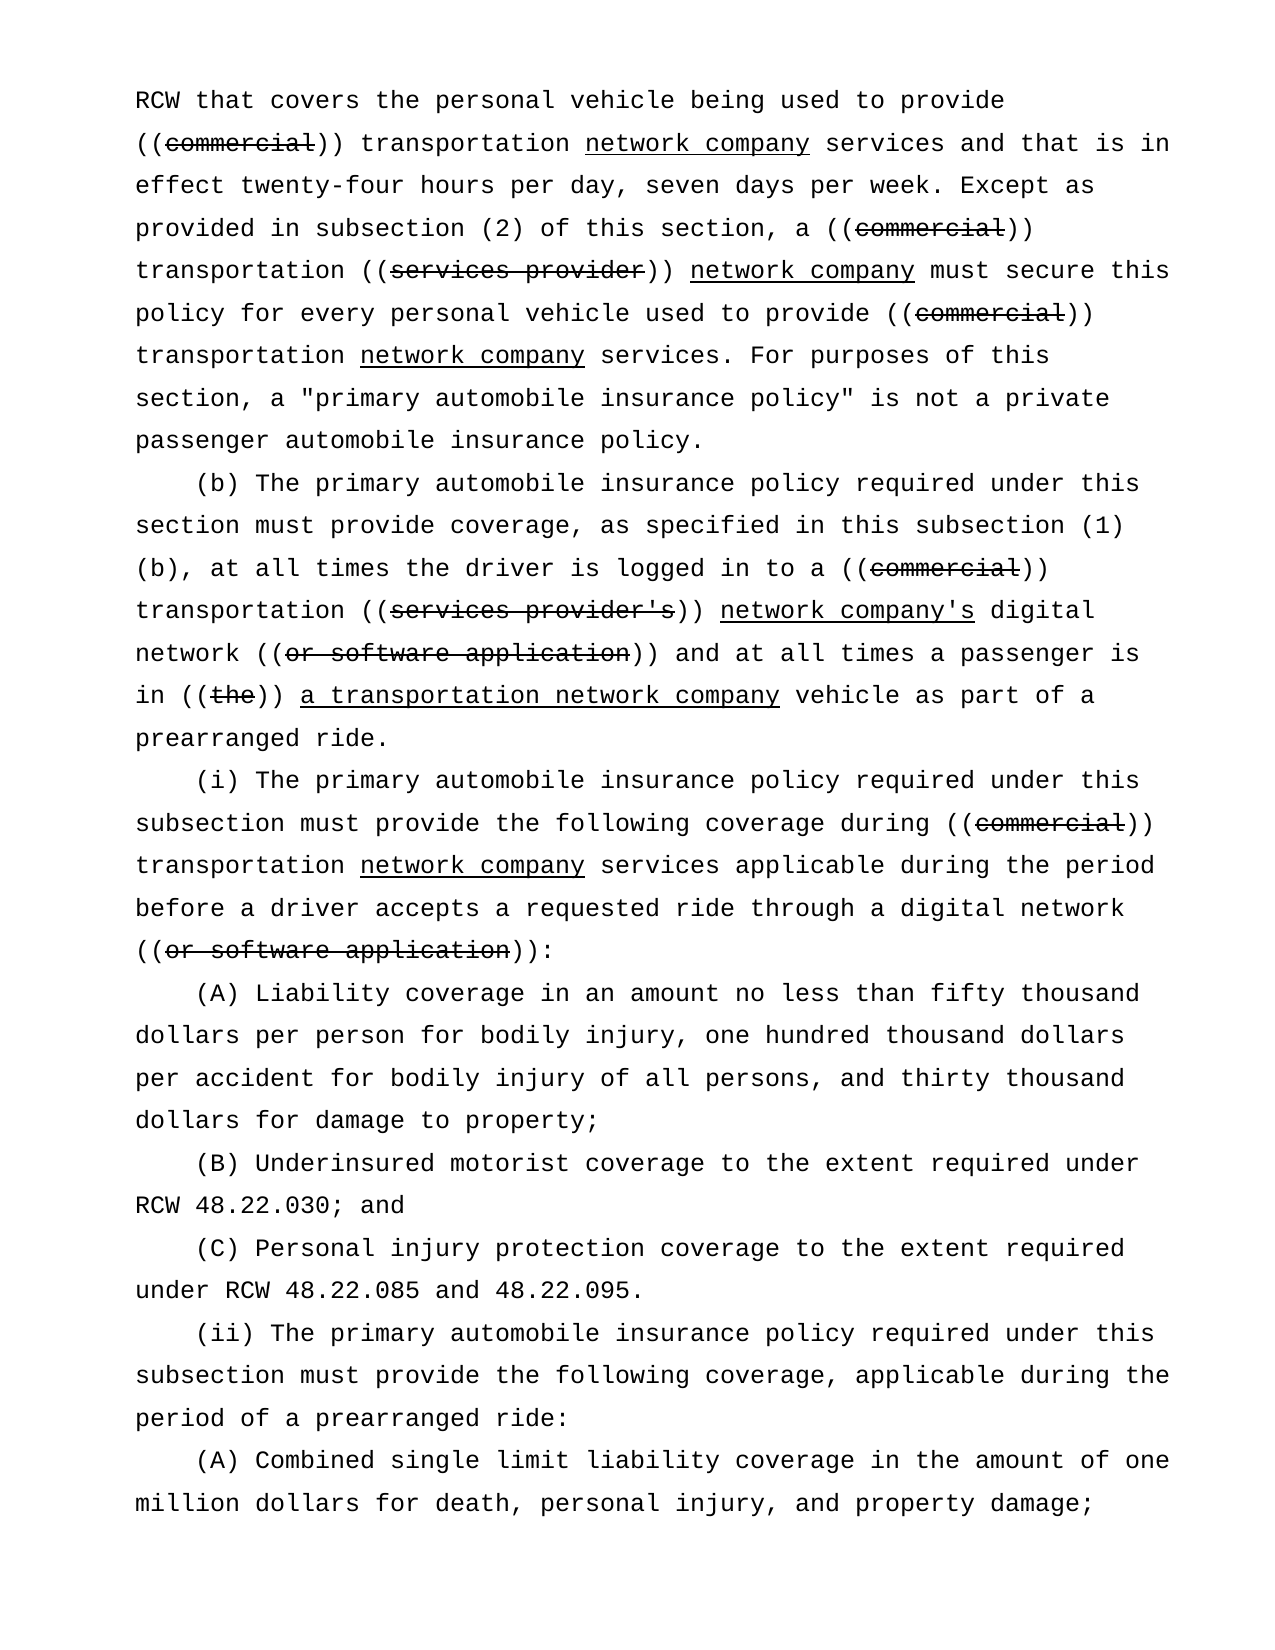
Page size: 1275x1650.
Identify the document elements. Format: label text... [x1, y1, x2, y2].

text (C) Personal injury protection coverage to the extent required under RCW 48.22.085 and 48.22.095. [135, 1222, 1170, 1307]
text (A) Combined single limit liability coverage in the amount of one million dollars for death, personal injury, and property damage; [135, 1435, 1170, 1520]
text (b) The primary automobile insurance policy required under this section must provide coverage, as specified in this subsection (1)(b), at all times the driver is logged in to a ((commercial)) transportation ((services provider's)) network company's digital network ((or software application)) and at all times a passenger is in ((the)) a transportation network company vehicle as part of a prearranged ride. [135, 457, 1170, 755]
text (A) Liability coverage in an amount no less than fifty thousand dollars per person for bodily injury, one hundred thousand dollars per accident for bodily injury of all persons, and thirty thousand dollars for damage to property; [135, 967, 1170, 1137]
text (B) Underinsured motorist coverage to the extent required under RCW 48.22.030; and [135, 1137, 1170, 1222]
text (ii) The primary automobile insurance policy required under this subsection must provide the following coverage, applicable during the period of a prearranged ride: [135, 1307, 1170, 1435]
text (i) The primary automobile insurance policy required under this subsection must provide the following coverage during ((commercial)) transportation network company services applicable during the period before a driver accepts a requested ride through a digital network ((or software application)): [135, 755, 1170, 967]
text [135, 75, 1170, 457]
